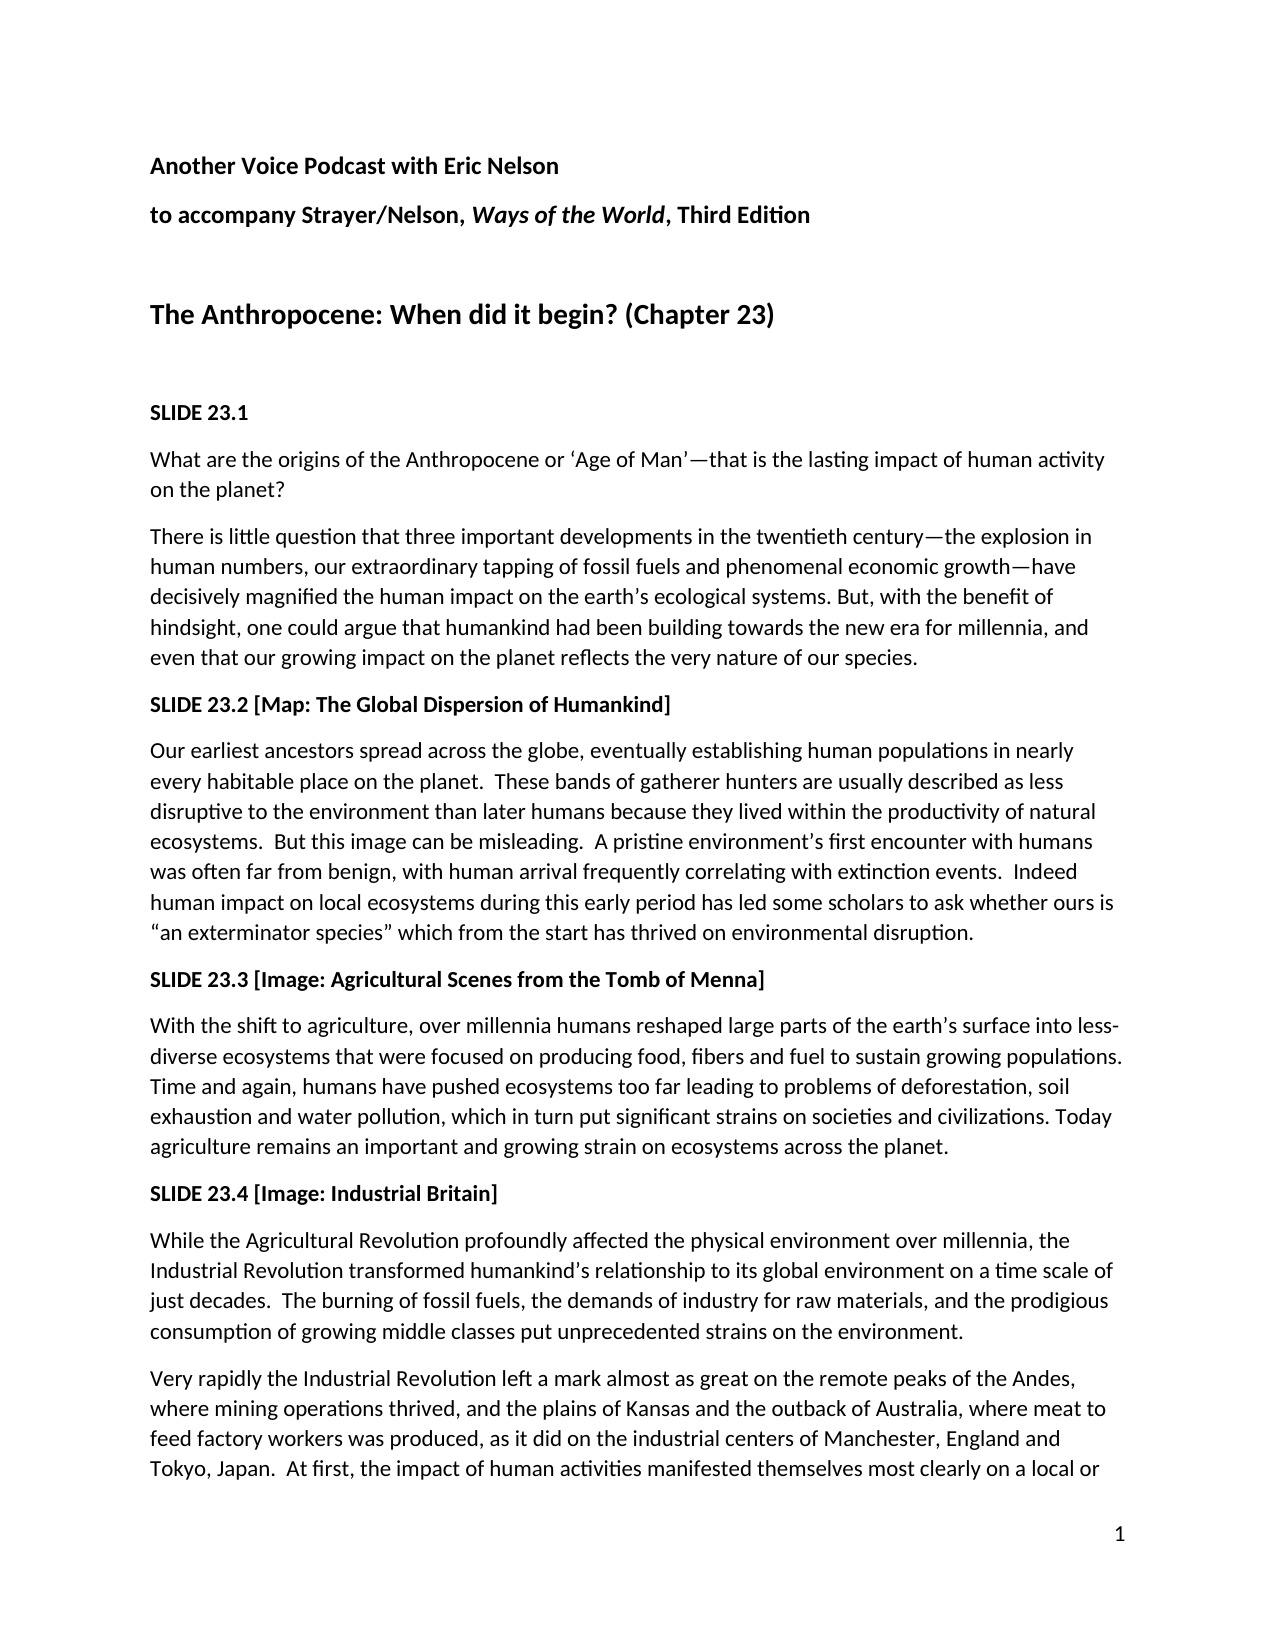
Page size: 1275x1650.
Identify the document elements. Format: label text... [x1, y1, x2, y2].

text Another Voice Podcast with Eric Nelson [150, 150, 1125, 181]
text SLIDE 23.2 [Map: The Global Dispersion of Humankind] [150, 690, 1125, 718]
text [150, 1364, 1125, 1482]
text What are the origins of the Anthropocene or ‘Age of Man’—that is the lasting impact of human activity on the planet? [150, 445, 1125, 503]
text The Anthropocene: When did it begin? (Chapter 23) [150, 296, 1125, 332]
text SLIDE 23.4 [Image: Industrial Britain] [150, 1179, 1125, 1207]
text With the shift to agriculture, over millennia humans reshaped large parts of the earth’s surface into less-diverse ecosystems that were focused on producing food, fibers and fuel to sustain growing populations. Time and again, humans have pushed ecosystems too far leading to problems of deforestation, soil exhaustion and water pollution, which in turn put significant strains on societies and civilizations. Today agriculture remains an important and growing strain on ecosystems across the planet. [150, 1012, 1125, 1160]
text There is little question that three important developments in the twentieth century—the explosion in human numbers, our extraordinary tapping of fossil fuels and phenomenal economic growth—have decisively magnified the human impact on the earth’s ecological systems. But, with the benefit of hindsight, one could argue that humankind had been building towards the new era for millennia, and even that our growing impact on the planet reflects the very nature of our species. [150, 522, 1125, 671]
text SLIDE 23.1 [150, 398, 1125, 426]
text While the Agricultural Revolution profoundly affected the physical environment over millennia, the Industrial Revolution transformed humankind’s relationship to its global environment on a time scale of just decades. The burning of fossil fuels, the demands of industry for raw materials, and the prodigious consumption of growing middle classes put unprecedented strains on the environment. [150, 1226, 1125, 1345]
text SLIDE 23.3 [Image: Agricultural Scenes from the Tomb of Menna] [150, 965, 1125, 993]
text Our earliest ancestors spread across the globe, eventually establishing human populations in nearly every habitable place on the planet. These bands of gatherer hunters are usually described as less disruptive to the environment than later humans because they lived within the productivity of natural ecosystems. But this image can be misleading. A pristine environment’s first encounter with humans was often far from benign, with human arrival frequently correlating with extinction events. Indeed human impact on local ecosystems during this early period has led some scholars to ask whether ours is “an exterminator species” which from the start has thrived on environmental disruption. [150, 737, 1125, 946]
text to accompany Strayer/Nelson, Ways of the World, Third Edition [150, 199, 1125, 230]
